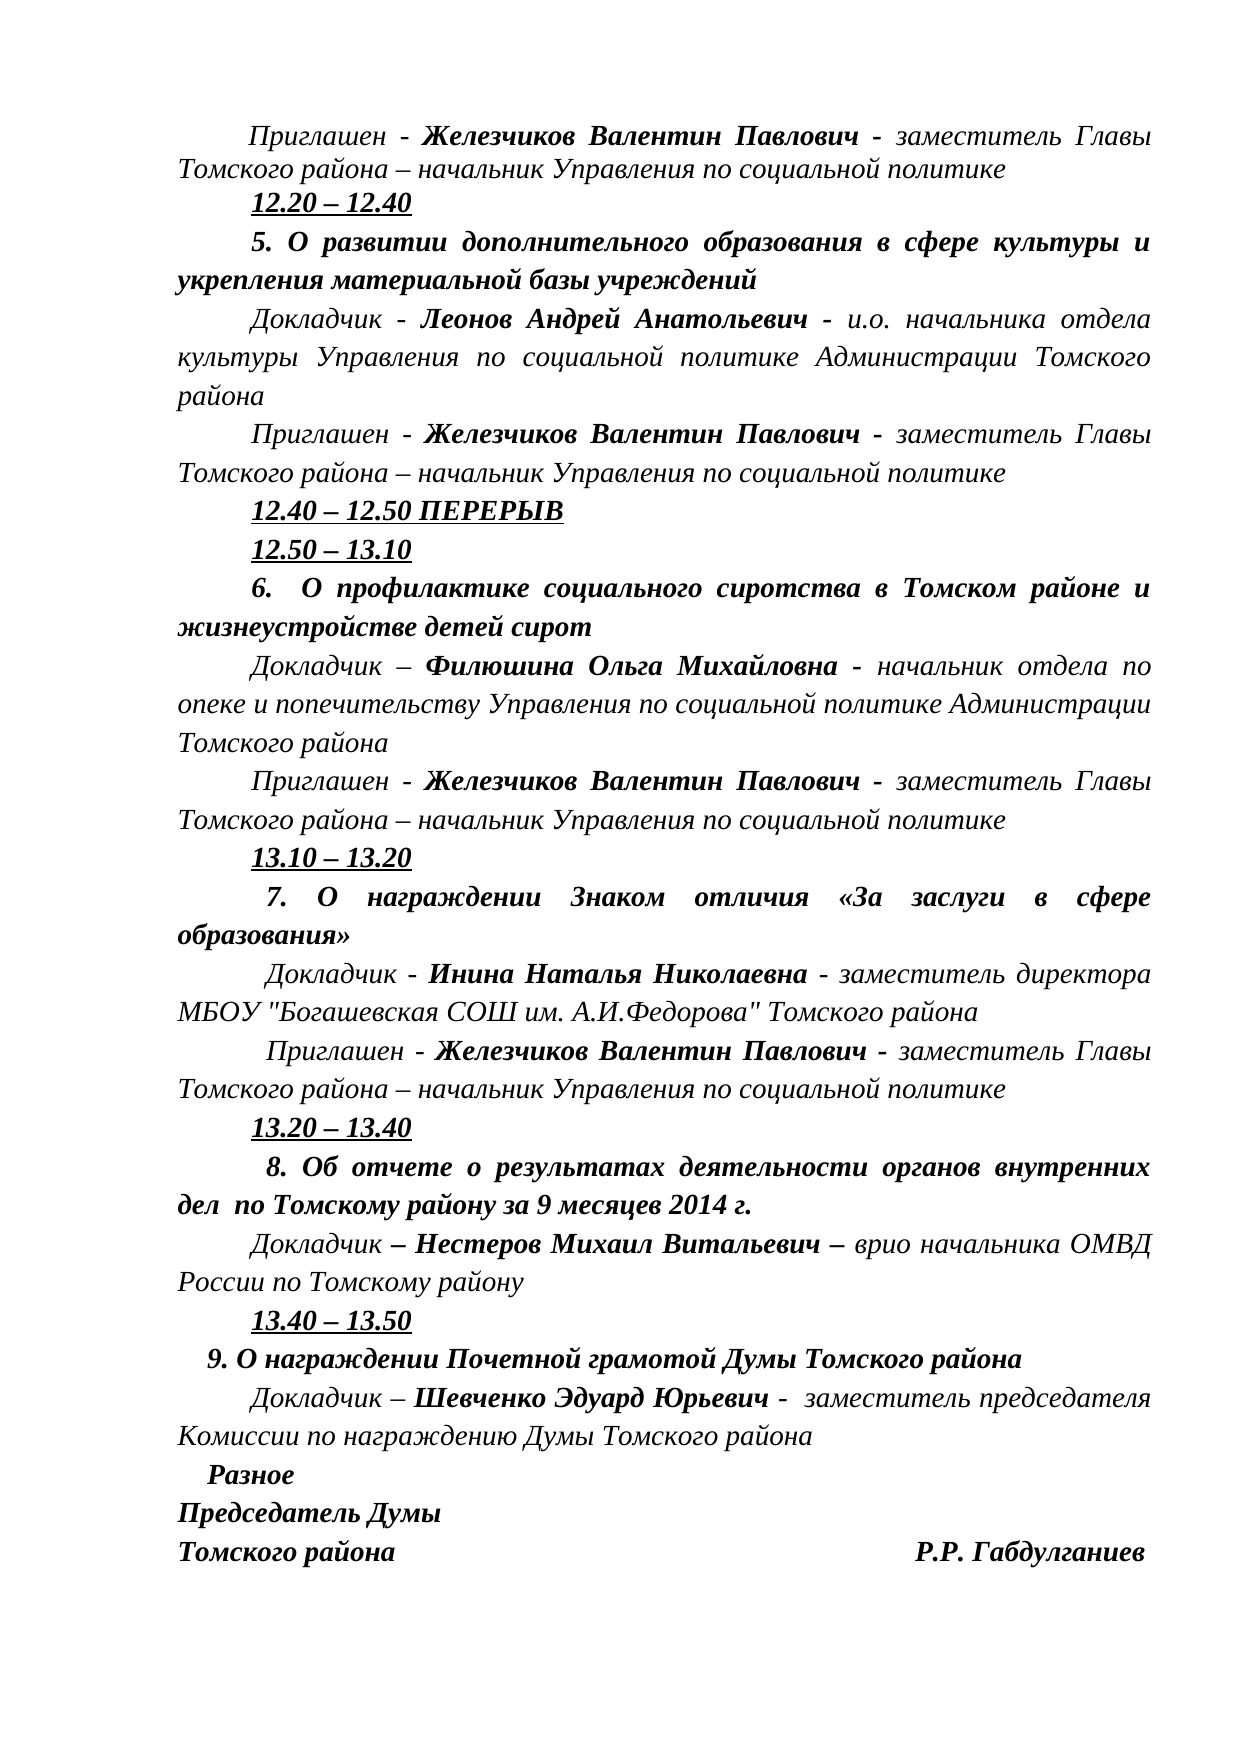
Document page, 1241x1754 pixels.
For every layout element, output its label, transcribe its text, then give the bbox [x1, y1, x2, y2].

list Докладчик - Инина Наталья Николаевна - заместитель директора МБОУ "Богашевская СОШ им. А.И.Федорова" Томского района [177, 956, 1152, 1028]
list 13.10 – 13.20 [177, 840, 1152, 874]
list Приглашен - Железчиков Валентин Павлович - заместитель Главы Томского района – начальник Управления по социальной политике [177, 763, 1152, 835]
list Томского района Р.Р. Габдулганиев [177, 1534, 1152, 1568]
list Приглашен - Железчиков Валентин Павлович - заместитель Главы Томского района – начальник Управления по социальной политике [177, 416, 1152, 488]
list Докладчик – Нестеров Михаил Витальевич – врио начальника ОМВД России по Томскому району [177, 1226, 1152, 1298]
list 13.40 – 13.50 [177, 1303, 1152, 1336]
list Докладчик - Леонов Андрей Анатольевич - и.о. начальника отдела культуры Управления по социальной политике Администрации Томского района [177, 301, 1152, 411]
list Докладчик – Шевченко Эдуард Юрьевич - заместитель председателя Комиссии по награждению Думы Томского района [177, 1380, 1152, 1452]
list 7. О награждении Знаком отличия «За заслуги в сфере образования» [177, 879, 1152, 951]
list 13.20 – 13.40 [177, 1110, 1152, 1144]
list 12.20 – 12.40 [177, 185, 1152, 219]
list Докладчик – Филюшина Ольга Михайловна - начальник отдела по опеке и попечительству Управления по социальной политике Администрации Томского района [177, 648, 1152, 758]
text Приглашен - Железчиков Валентин Павлович - заместитель Главы Томского района – начальник Управления по социальной политике [177, 118, 1152, 185]
list 6. О профилактике социального сиротства в Томском районе и жизнеустройстве детей сирот [177, 571, 1152, 643]
list Председатель Думы [177, 1496, 1152, 1529]
list 12.40 – 12.50 ПЕРЕРЫВ [177, 493, 1152, 527]
list 5. О развитии дополнительного образования в сфере культуры и укрепления материальной базы учреждений [177, 224, 1152, 296]
list Разное [177, 1457, 1152, 1491]
list 8. Об отчете о результатах деятельности органов внутренних дел по Томскому району за 9 месяцев 2014 г. [177, 1149, 1152, 1221]
list Приглашен - Железчиков Валентин Павлович - заместитель Главы Томского района – начальник Управления по социальной политике [177, 1033, 1152, 1105]
list 9. О награждении Почетной грамотой Думы Томского района [177, 1341, 1152, 1375]
list 12.50 – 13.10 [251, 532, 1152, 566]
